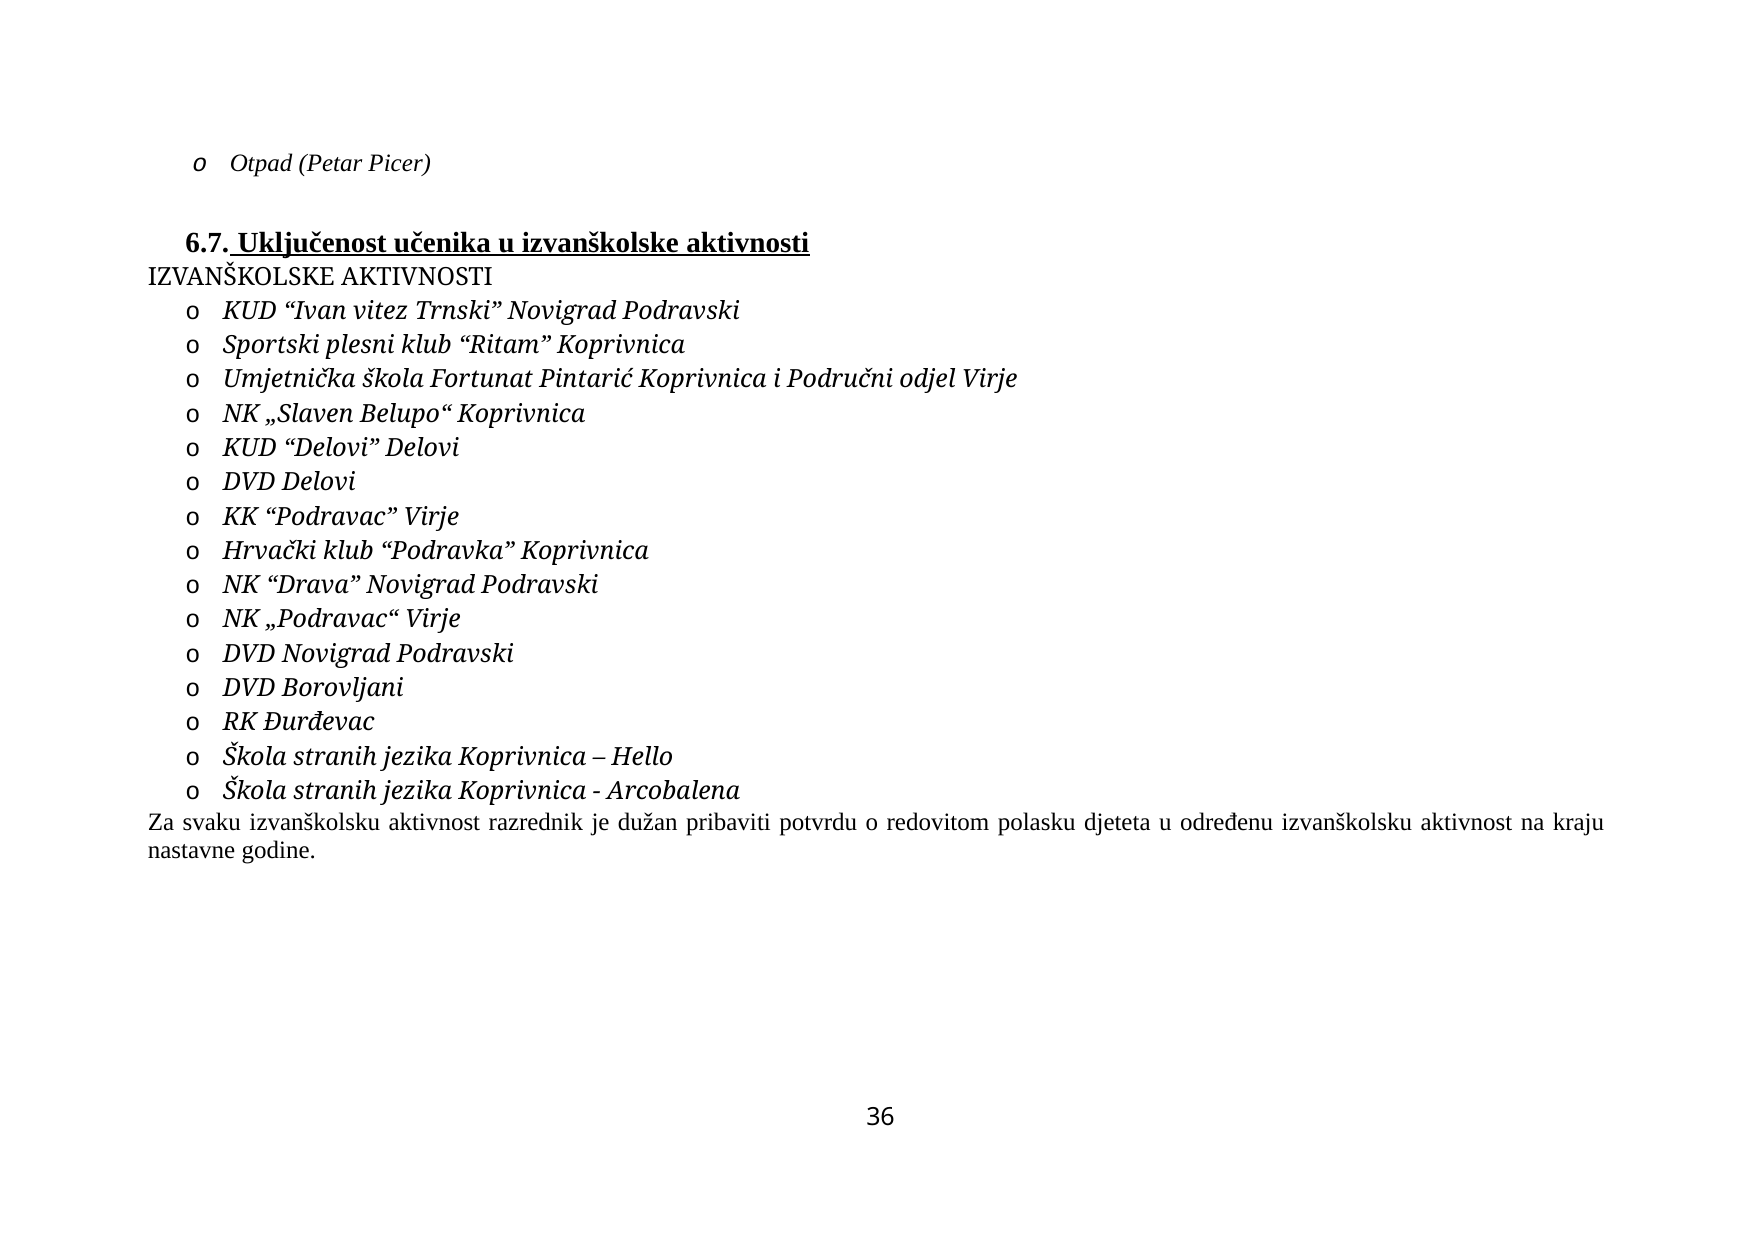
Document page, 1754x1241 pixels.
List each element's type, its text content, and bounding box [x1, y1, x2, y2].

list KUD “Ivan vitez Trnski” Novigrad Podravski [185, 293, 1606, 327]
list Umjetnička škola Fortunat Pintarić Koprivnica i Područni odjel Virje [185, 361, 1606, 395]
list KUD “Delovi” Delovi [185, 430, 1606, 464]
list DVD Novigrad Podravski [185, 635, 1606, 669]
text IZVANŠKOLSKE AKTIVNOSTI [148, 258, 1606, 293]
list NK „Podravac“ Virje [185, 601, 1606, 635]
list Škola stranih jezika Koprivnica – Hello [185, 738, 1606, 772]
list Škola stranih jezika Koprivnica - Arcobalena [185, 772, 1606, 807]
list KK “Podravac” Virje [185, 498, 1606, 532]
list RK Đurđevac [185, 704, 1606, 738]
list Sportski plesni klub “Ritam” Koprivnica [185, 327, 1606, 361]
text Za svaku izvanškolsku aktivnost razrednik je dužan pribaviti potvrdu o redovitom polasku djeteta u određenu izvanškolsku aktivnost na kraju nastavne godine. [148, 807, 1606, 864]
list NK „Slaven Belupo“ Koprivnica [185, 395, 1606, 430]
list Hrvački klub “Podravka” Koprivnica [185, 532, 1606, 567]
subtitle Uključenost učenika u izvanškolske aktivnosti [185, 225, 1606, 258]
list DVD Delovi [185, 464, 1606, 498]
list Otpad (Petar Picer) [192, 148, 1606, 178]
list DVD Borovljani [185, 669, 1606, 704]
list NK “Drava” Novigrad Podravski [185, 567, 1606, 601]
